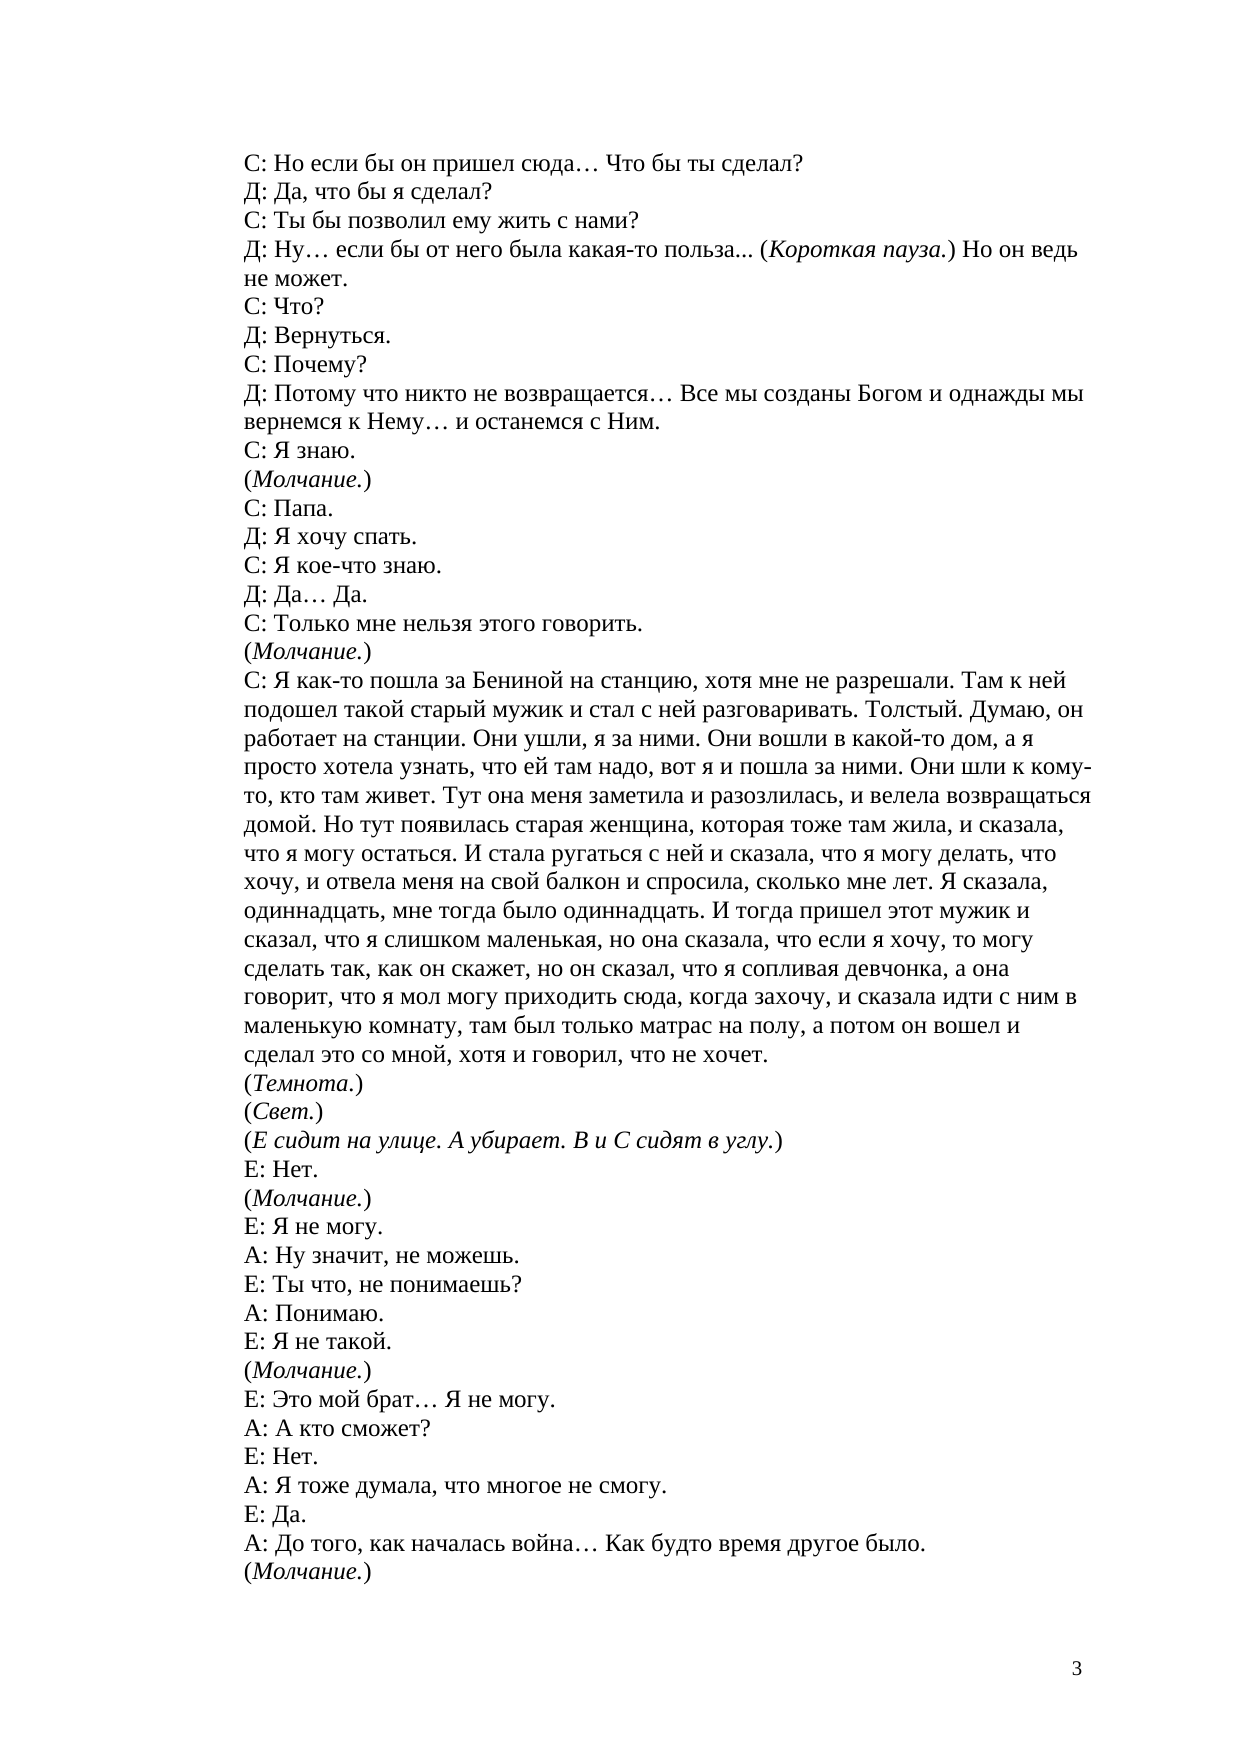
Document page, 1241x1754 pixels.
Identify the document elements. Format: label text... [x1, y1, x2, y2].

text А: До того, как началась война… Как будто время другое было. [244, 1528, 1093, 1556]
text С: Папа. [244, 493, 1093, 521]
text (Молчание.) [244, 636, 1093, 665]
text А: Я тоже думала, что многое не смогу. [244, 1470, 1093, 1499]
text А: А кто сможет? [244, 1413, 1093, 1441]
text (Е сидит на улице. А убирает. В и С сидят в углу.) [244, 1125, 1093, 1154]
text Е: Нет. [244, 1154, 1093, 1183]
text С: Почему? [244, 349, 1093, 378]
text (Молчание.) [244, 1556, 1093, 1585]
text С: Я кое-что знаю. [244, 550, 1093, 579]
text (Молчание.) [244, 464, 1093, 493]
text А: Понимаю. [244, 1298, 1093, 1326]
text Д: Да, что бы я сделал? [244, 176, 1093, 205]
text Е: Я не такой. [244, 1326, 1093, 1355]
text (Молчание.) [244, 1355, 1093, 1384]
text Д: Я хочу спать. [244, 521, 1093, 550]
text С: Только мне нельзя этого говорить. [244, 608, 1093, 636]
text Д: Да… Да. [244, 579, 1093, 608]
text (Свет.) [244, 1096, 1093, 1125]
text Е: Я не могу. [244, 1211, 1093, 1240]
text Е: Да. [244, 1499, 1093, 1528]
text С: Что? [244, 291, 1093, 320]
text Д: Ну… если бы от него была какая-то польза... (Короткая пауза.) Но он ведь не может. [244, 234, 1093, 291]
text (Темнота.) [244, 1068, 1093, 1096]
text Д: Потому что никто не возвращается… Все мы созданы Богом и однажды мы вернемся к Нему… и останемся с Ним. [244, 378, 1093, 435]
text Е: Нет. [244, 1441, 1093, 1470]
text Е: Это мой брат… Я не могу. [244, 1384, 1093, 1413]
text А: Ну значит, не можешь. [244, 1240, 1093, 1269]
text С: Ты бы позволил ему жить с нами? [244, 205, 1093, 234]
text С: Я как-то пошла за Бениной на станцию, хотя мне не разрешали. Там к ней подошел такой старый мужик и стал с ней разговаривать. Толстый. Думаю, он работает на станции. Они ушли, я за ними. Они вошли в какой-то дом, а я просто хотела узнать, что ей там надо, вот я и пошла за ними. Они шли к кому-то, кто там живет. Тут она меня заметила и разозлилась, и велела возвращаться домой. Но тут появилась старая женщина, которая тоже там жила, и сказала, что я могу остаться. И стала ругаться с ней и сказала, что я могу делать, что хочу, и отвела меня на свой балкон и спросила, сколько мне лет. Я сказала, одиннадцать, мне тогда было одиннадцать. И тогда пришел этот мужик и сказал, что я слишком маленькая, но она сказала, что если я хочу, то могу сделать так, как он скажет, но он сказал, что я сопливая девчонка, а она говорит, что я мол могу приходить сюда, когда захочу, и сказала идти с ним в маленькую комнату, там был только матрас на полу, а потом он вошел и сделал это со мной, хотя и говорил, что не хочет. [244, 665, 1093, 1068]
text С: Но если бы он пришел сюда… Что бы ты сделал? [244, 148, 1093, 176]
text Е: Ты что, не понимаешь? [244, 1269, 1093, 1298]
text С: Я знаю. [244, 435, 1093, 464]
text Д: Вернуться. [244, 320, 1093, 349]
text (Молчание.) [244, 1183, 1093, 1211]
